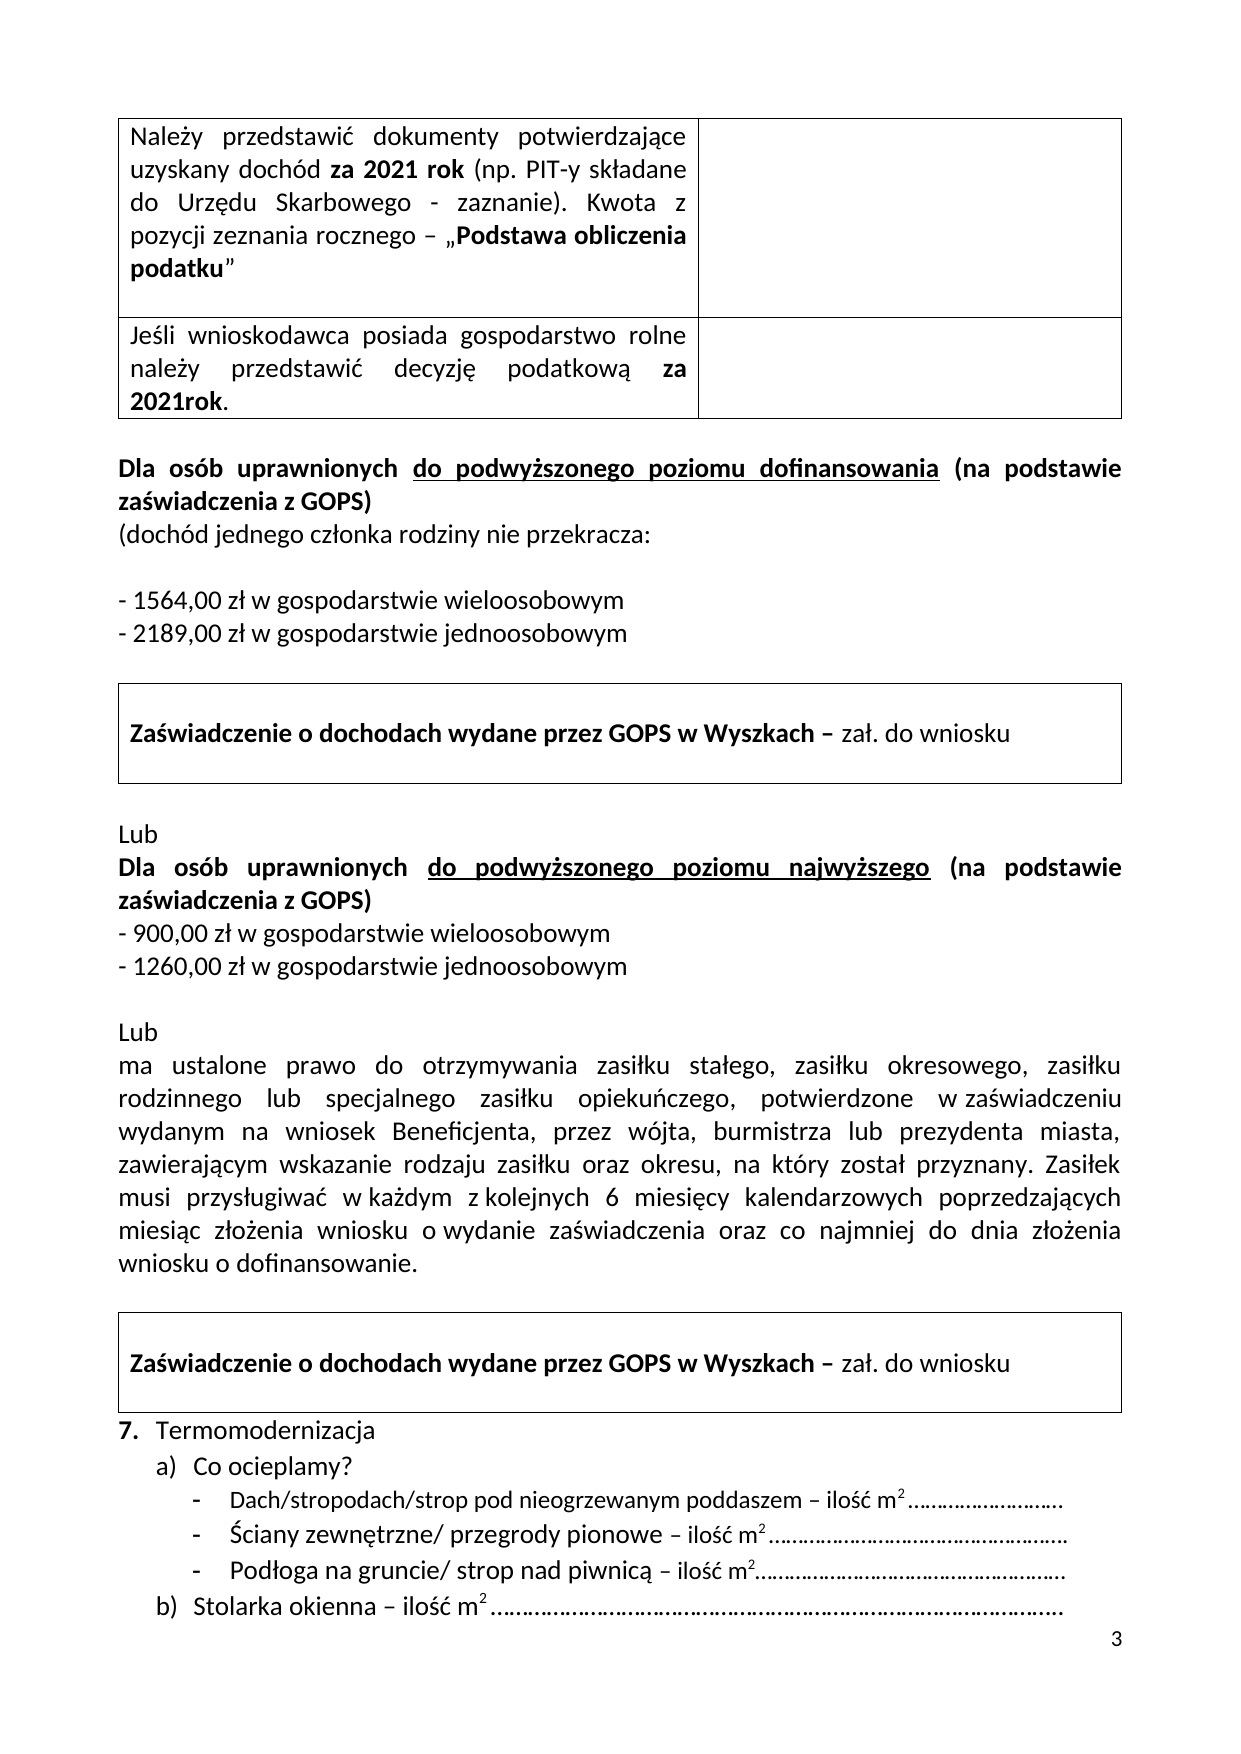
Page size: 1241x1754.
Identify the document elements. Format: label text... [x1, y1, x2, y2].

text Lub [118, 1015, 1122, 1048]
text - 1260,00 zł w gospodarstwie jednoosobowym [118, 949, 1122, 982]
text - 1564,00 zł w gospodarstwie wieloosobowym [118, 583, 1122, 617]
text - 900,00 zł w gospodarstwie wieloosobowym [118, 916, 1122, 949]
table_header Należy przedstawić dokumenty potwierdzające uzyskany dochód za 2021 rok (np. PIT-y składane do Urzędu Skarbowego - zaznanie). Kwota z pozycji zeznania rocznego – „Podstawa obliczenia podatku” [119, 119, 698, 317]
list Co ocieplamy? [156, 1449, 1122, 1482]
text Dla osób uprawnionych do podwyższonego poziomu dofinansowania (na podstawie zaświadczenia z GOPS) [118, 451, 1122, 517]
text ma ustalone prawo do otrzymywania zasiłku stałego, zasiłku okresowego, zasiłku rodzinnego lub specjalnego zasiłku opiekuńczego, potwierdzone w zaświadczeniu wydanym na wniosek Beneficjenta, przez wójta, burmistrza lub prezydenta miasta, zawierającym wskazanie rodzaju zasiłku oraz okresu, na który został przyznany. Zasiłek musi przysługiwać w każdym z kolejnych 6 miesięcy kalendarzowych poprzedzających miesiąc złożenia wniosku o wydanie zaświadczenia oraz co najmniej do dnia złożenia wniosku o dofinansowanie. [118, 1048, 1122, 1279]
list Ściany zewnętrzne/ przegrody pionowe – ilość m2 ……………………………………………. [192, 1517, 1122, 1550]
text Lub [118, 817, 1122, 850]
text (dochód jednego członka rodziny nie przekracza: [118, 517, 1122, 551]
table_header Zaświadczenie o dochodach wydane przez GOPS w Wyszkach – zał. do wniosku [119, 684, 1121, 783]
table_header Zaświadczenie o dochodach wydane przez GOPS w Wyszkach – zał. do wniosku [119, 1313, 1121, 1412]
text - 2189,00 zł w gospodarstwie jednoosobowym [118, 617, 1122, 649]
list Stolarka okienna – ilość m2 ……………………………………………………………………………….. [156, 1589, 1122, 1622]
table_cell [699, 318, 1121, 417]
text Dla osób uprawnionych do podwyższonego poziomu najwyższego (na podstawie zaświadczenia z GOPS) [118, 850, 1122, 916]
list Podłoga na gruncie/ strop nad piwnicą – ilość m2……………………………………………… [192, 1553, 1122, 1586]
table_cell Jeśli wnioskodawca posiada gospodarstwo rolne należy przedstawić decyzję podatkową za 2021rok. [119, 318, 698, 417]
list Dach/stropodach/strop pod nieogrzewanym poddaszem – ilość m2 ……………………… [192, 1484, 1122, 1515]
table_header [699, 119, 1121, 317]
list Termomodernizacja [118, 1413, 1122, 1446]
